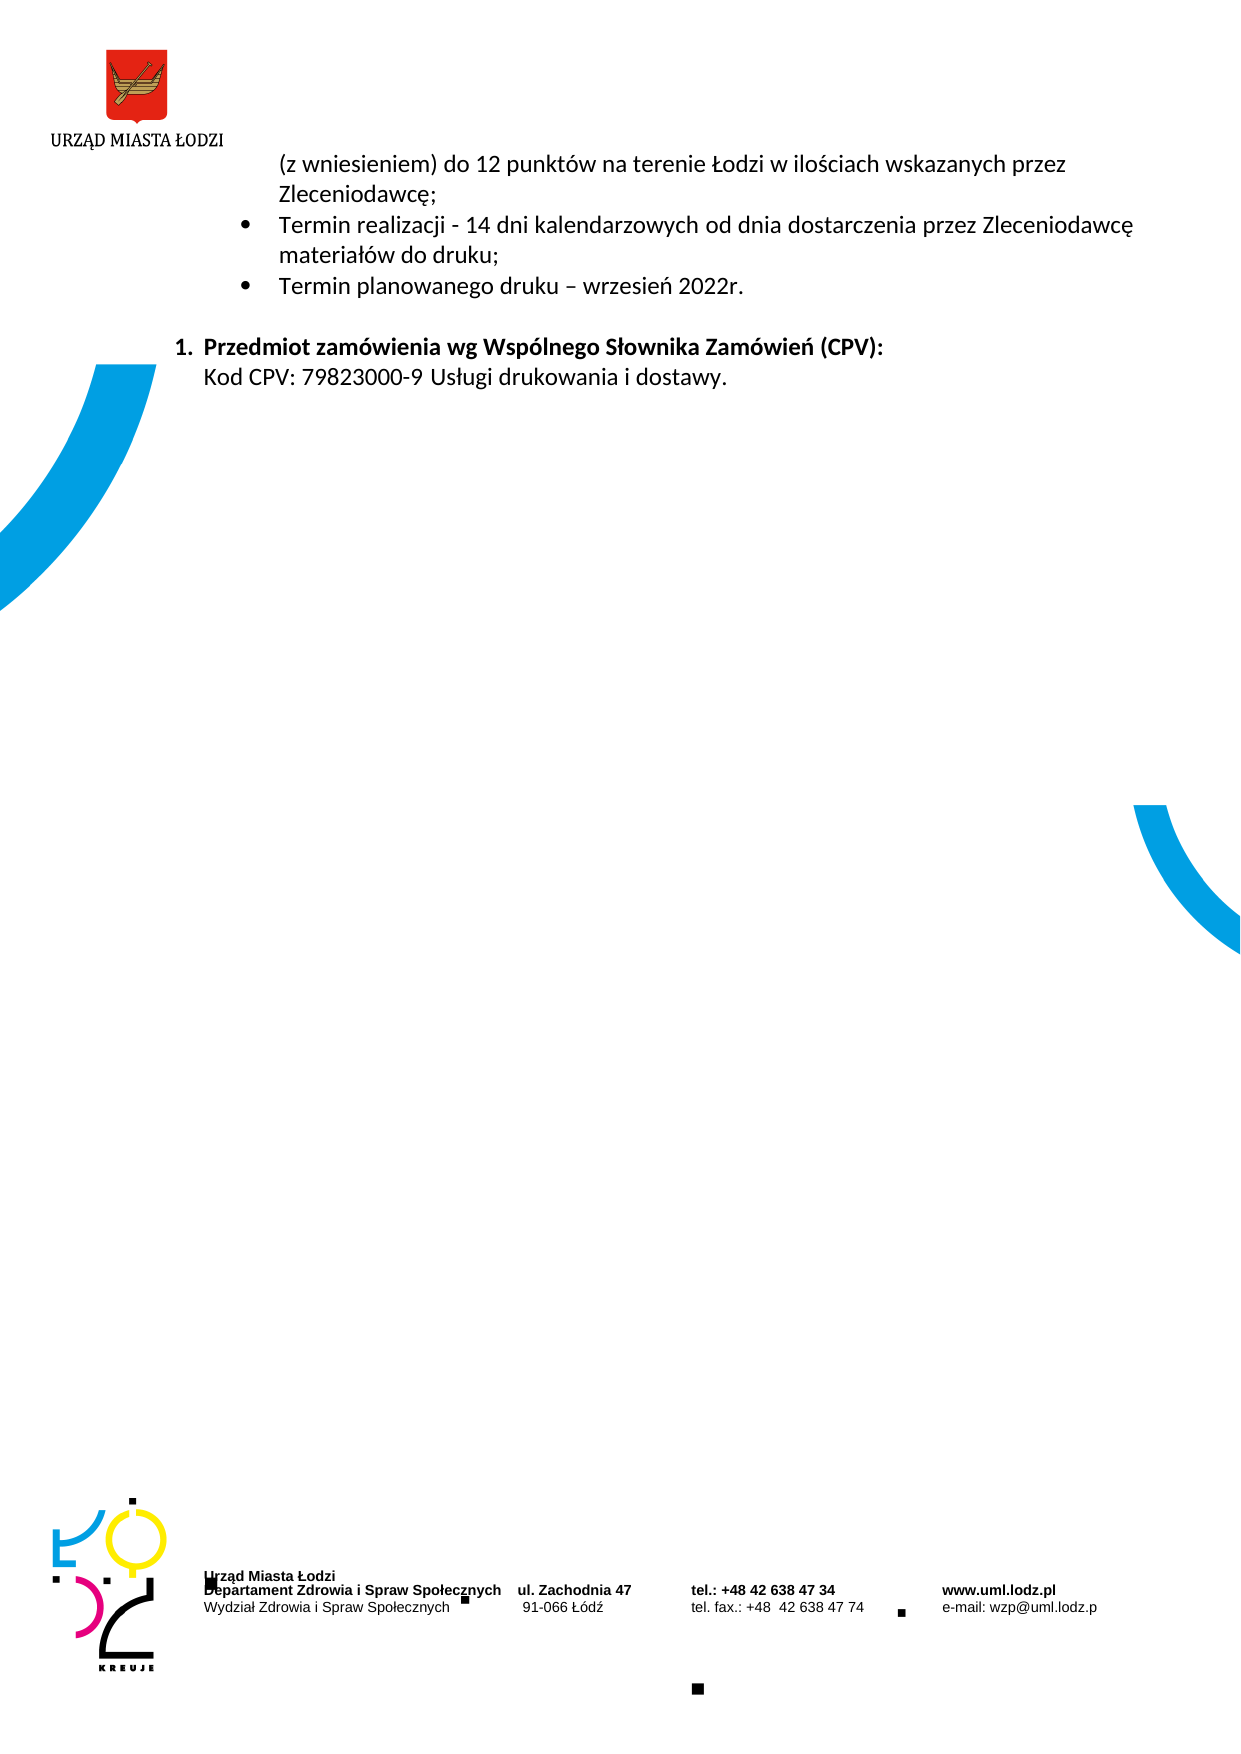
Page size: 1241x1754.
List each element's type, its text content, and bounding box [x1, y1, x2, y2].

text Kod CPV: 79823000-9 Usługi drukowania i dostawy. [204, 361, 1027, 392]
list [241, 148, 1107, 209]
list Termin realizacji - 14 dni kalendarzowych od dnia dostarczenia przez Zleceniodawcę materiałów do druku; [241, 209, 1134, 270]
picture [0, 0, 1241, 1754]
list Przedmiot zamówienia wg Wspólnego Słownika Zamówień (CPV): [174, 331, 1042, 361]
list Termin planowanego druku – wrzesień 2022r. [241, 270, 1134, 300]
